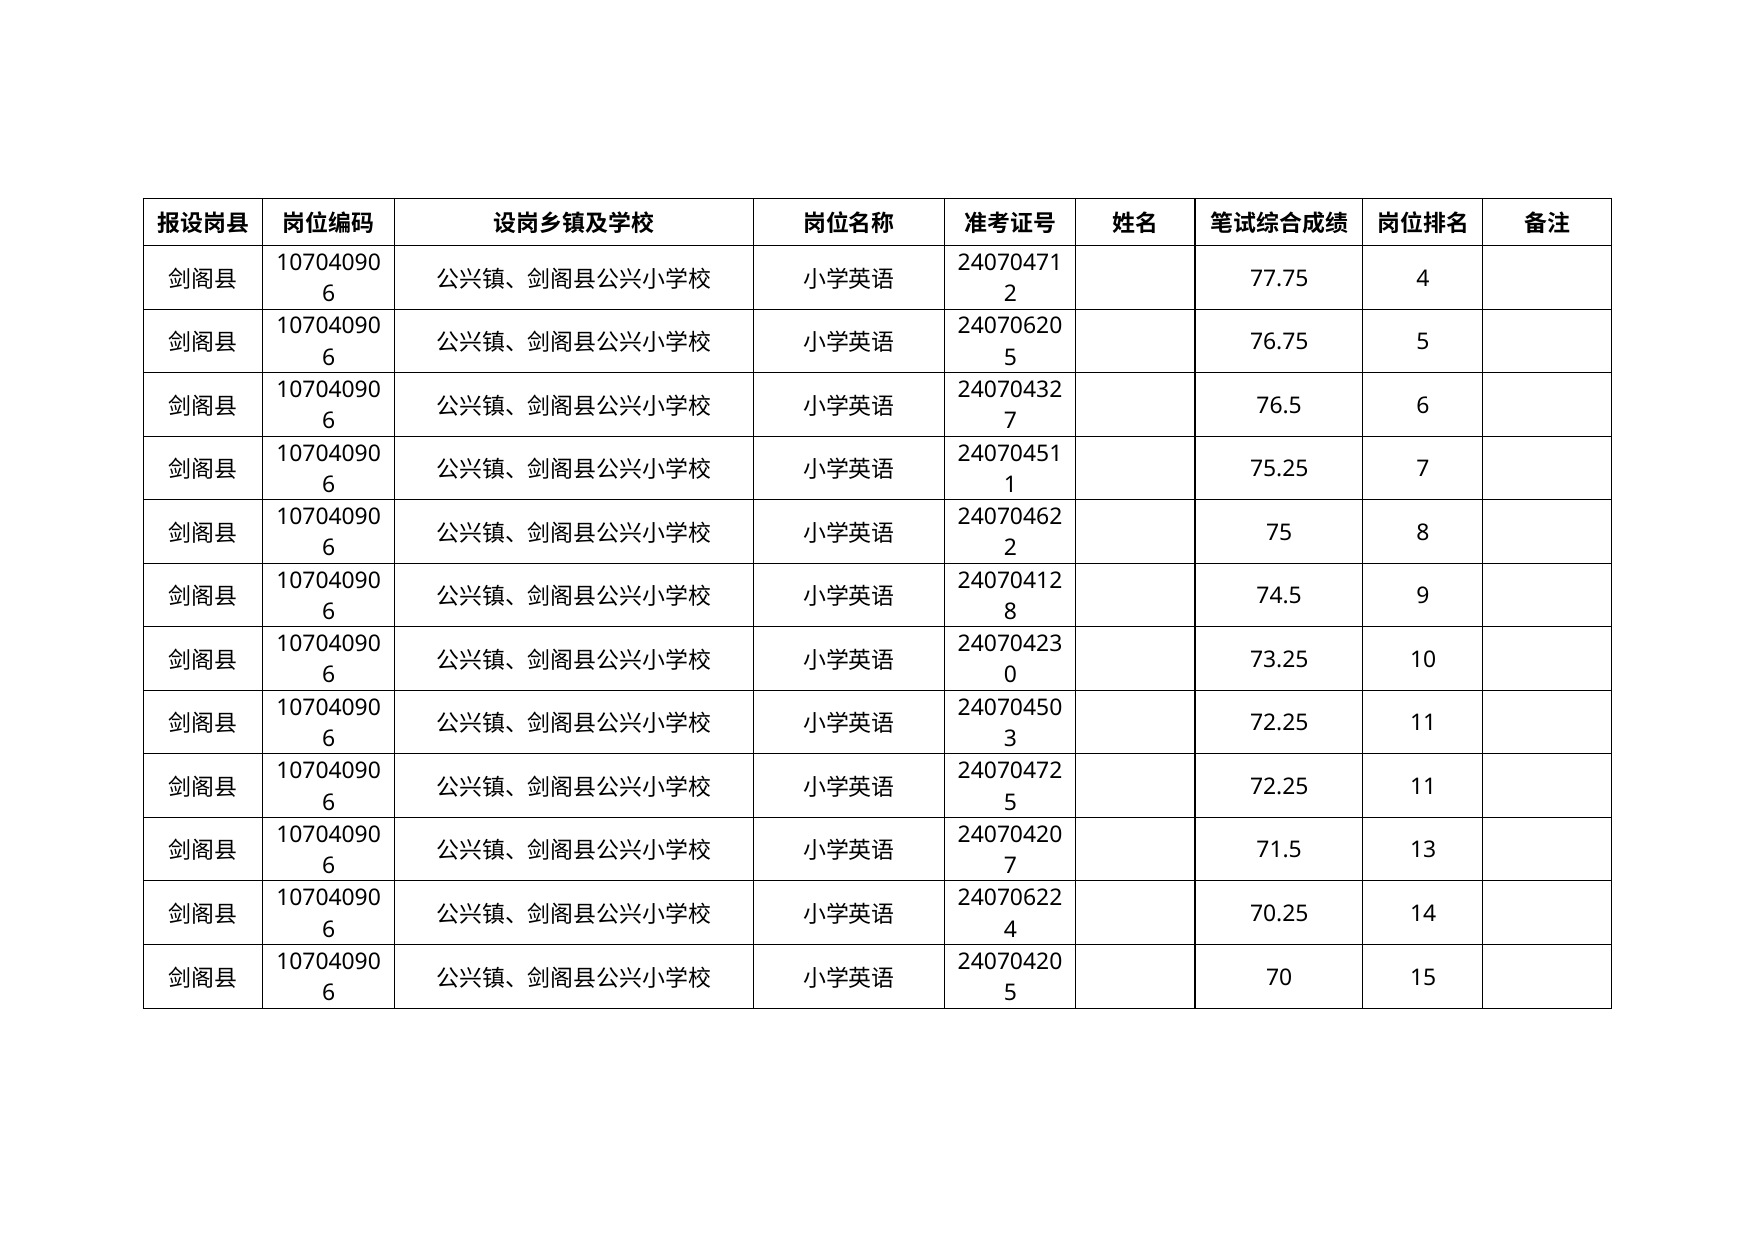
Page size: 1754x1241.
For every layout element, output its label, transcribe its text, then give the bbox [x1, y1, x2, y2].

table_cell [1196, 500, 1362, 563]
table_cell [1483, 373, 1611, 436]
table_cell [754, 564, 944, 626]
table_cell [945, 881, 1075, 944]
table_header 笔试综合成绩 [1196, 199, 1362, 245]
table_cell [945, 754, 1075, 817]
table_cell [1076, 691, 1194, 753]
table_header 设岗乡镇及学校 [395, 199, 753, 245]
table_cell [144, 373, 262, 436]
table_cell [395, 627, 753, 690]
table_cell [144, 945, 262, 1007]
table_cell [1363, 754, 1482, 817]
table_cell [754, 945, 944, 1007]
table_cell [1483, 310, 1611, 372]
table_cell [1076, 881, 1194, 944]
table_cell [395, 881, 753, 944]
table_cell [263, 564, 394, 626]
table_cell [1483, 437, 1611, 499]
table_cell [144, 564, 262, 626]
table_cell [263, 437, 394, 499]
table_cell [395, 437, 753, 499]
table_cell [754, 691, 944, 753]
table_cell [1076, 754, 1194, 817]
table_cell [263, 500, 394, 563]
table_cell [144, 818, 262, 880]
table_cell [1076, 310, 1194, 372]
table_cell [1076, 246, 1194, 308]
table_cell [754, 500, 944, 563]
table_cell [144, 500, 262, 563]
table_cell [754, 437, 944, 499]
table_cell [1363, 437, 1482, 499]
table_header 岗位名称 [754, 199, 944, 245]
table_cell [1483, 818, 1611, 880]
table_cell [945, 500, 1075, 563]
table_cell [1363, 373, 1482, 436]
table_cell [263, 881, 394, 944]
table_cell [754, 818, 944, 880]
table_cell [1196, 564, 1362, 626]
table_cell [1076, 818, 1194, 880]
table_header 岗位编码 [263, 199, 394, 245]
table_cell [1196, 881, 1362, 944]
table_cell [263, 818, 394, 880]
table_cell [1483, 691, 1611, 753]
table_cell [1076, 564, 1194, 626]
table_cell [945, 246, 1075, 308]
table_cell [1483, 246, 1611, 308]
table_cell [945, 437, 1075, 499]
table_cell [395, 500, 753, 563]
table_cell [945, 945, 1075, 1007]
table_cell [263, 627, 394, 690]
table_header 备注 [1483, 199, 1611, 245]
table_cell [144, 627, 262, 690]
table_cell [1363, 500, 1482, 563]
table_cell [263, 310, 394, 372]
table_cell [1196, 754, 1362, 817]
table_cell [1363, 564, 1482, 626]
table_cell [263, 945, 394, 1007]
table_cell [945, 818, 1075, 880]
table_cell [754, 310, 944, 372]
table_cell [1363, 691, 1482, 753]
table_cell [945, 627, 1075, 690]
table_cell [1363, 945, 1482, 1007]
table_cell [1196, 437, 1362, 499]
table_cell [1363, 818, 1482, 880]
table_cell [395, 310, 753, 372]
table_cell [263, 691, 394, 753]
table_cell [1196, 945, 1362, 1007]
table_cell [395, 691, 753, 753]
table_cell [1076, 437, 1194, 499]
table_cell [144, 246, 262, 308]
table_header 岗位排名 [1363, 199, 1482, 245]
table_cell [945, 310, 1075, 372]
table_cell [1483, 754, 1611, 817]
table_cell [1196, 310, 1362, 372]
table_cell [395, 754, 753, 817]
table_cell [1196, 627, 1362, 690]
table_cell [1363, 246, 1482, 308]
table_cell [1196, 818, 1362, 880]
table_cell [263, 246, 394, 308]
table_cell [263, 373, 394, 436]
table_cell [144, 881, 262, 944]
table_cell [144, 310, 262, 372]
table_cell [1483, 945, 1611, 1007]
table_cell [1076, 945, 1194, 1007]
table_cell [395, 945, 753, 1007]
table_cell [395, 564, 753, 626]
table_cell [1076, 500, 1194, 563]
table_header 报设岗县 [144, 199, 262, 245]
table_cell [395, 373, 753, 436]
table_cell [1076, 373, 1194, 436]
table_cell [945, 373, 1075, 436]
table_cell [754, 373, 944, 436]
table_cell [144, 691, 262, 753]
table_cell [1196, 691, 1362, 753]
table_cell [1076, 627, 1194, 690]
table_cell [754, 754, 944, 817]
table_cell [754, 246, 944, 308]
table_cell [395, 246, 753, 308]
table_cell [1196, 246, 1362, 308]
table_header 准考证号 [945, 199, 1075, 245]
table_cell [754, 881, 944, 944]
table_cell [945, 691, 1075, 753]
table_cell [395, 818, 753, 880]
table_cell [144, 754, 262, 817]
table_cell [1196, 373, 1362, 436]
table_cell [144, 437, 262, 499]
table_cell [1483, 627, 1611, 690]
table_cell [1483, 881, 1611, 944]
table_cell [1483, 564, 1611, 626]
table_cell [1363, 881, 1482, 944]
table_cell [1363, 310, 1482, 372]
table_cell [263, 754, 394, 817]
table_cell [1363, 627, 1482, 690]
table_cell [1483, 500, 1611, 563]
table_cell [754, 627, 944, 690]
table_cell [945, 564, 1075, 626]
table_header 姓名 [1076, 199, 1194, 245]
